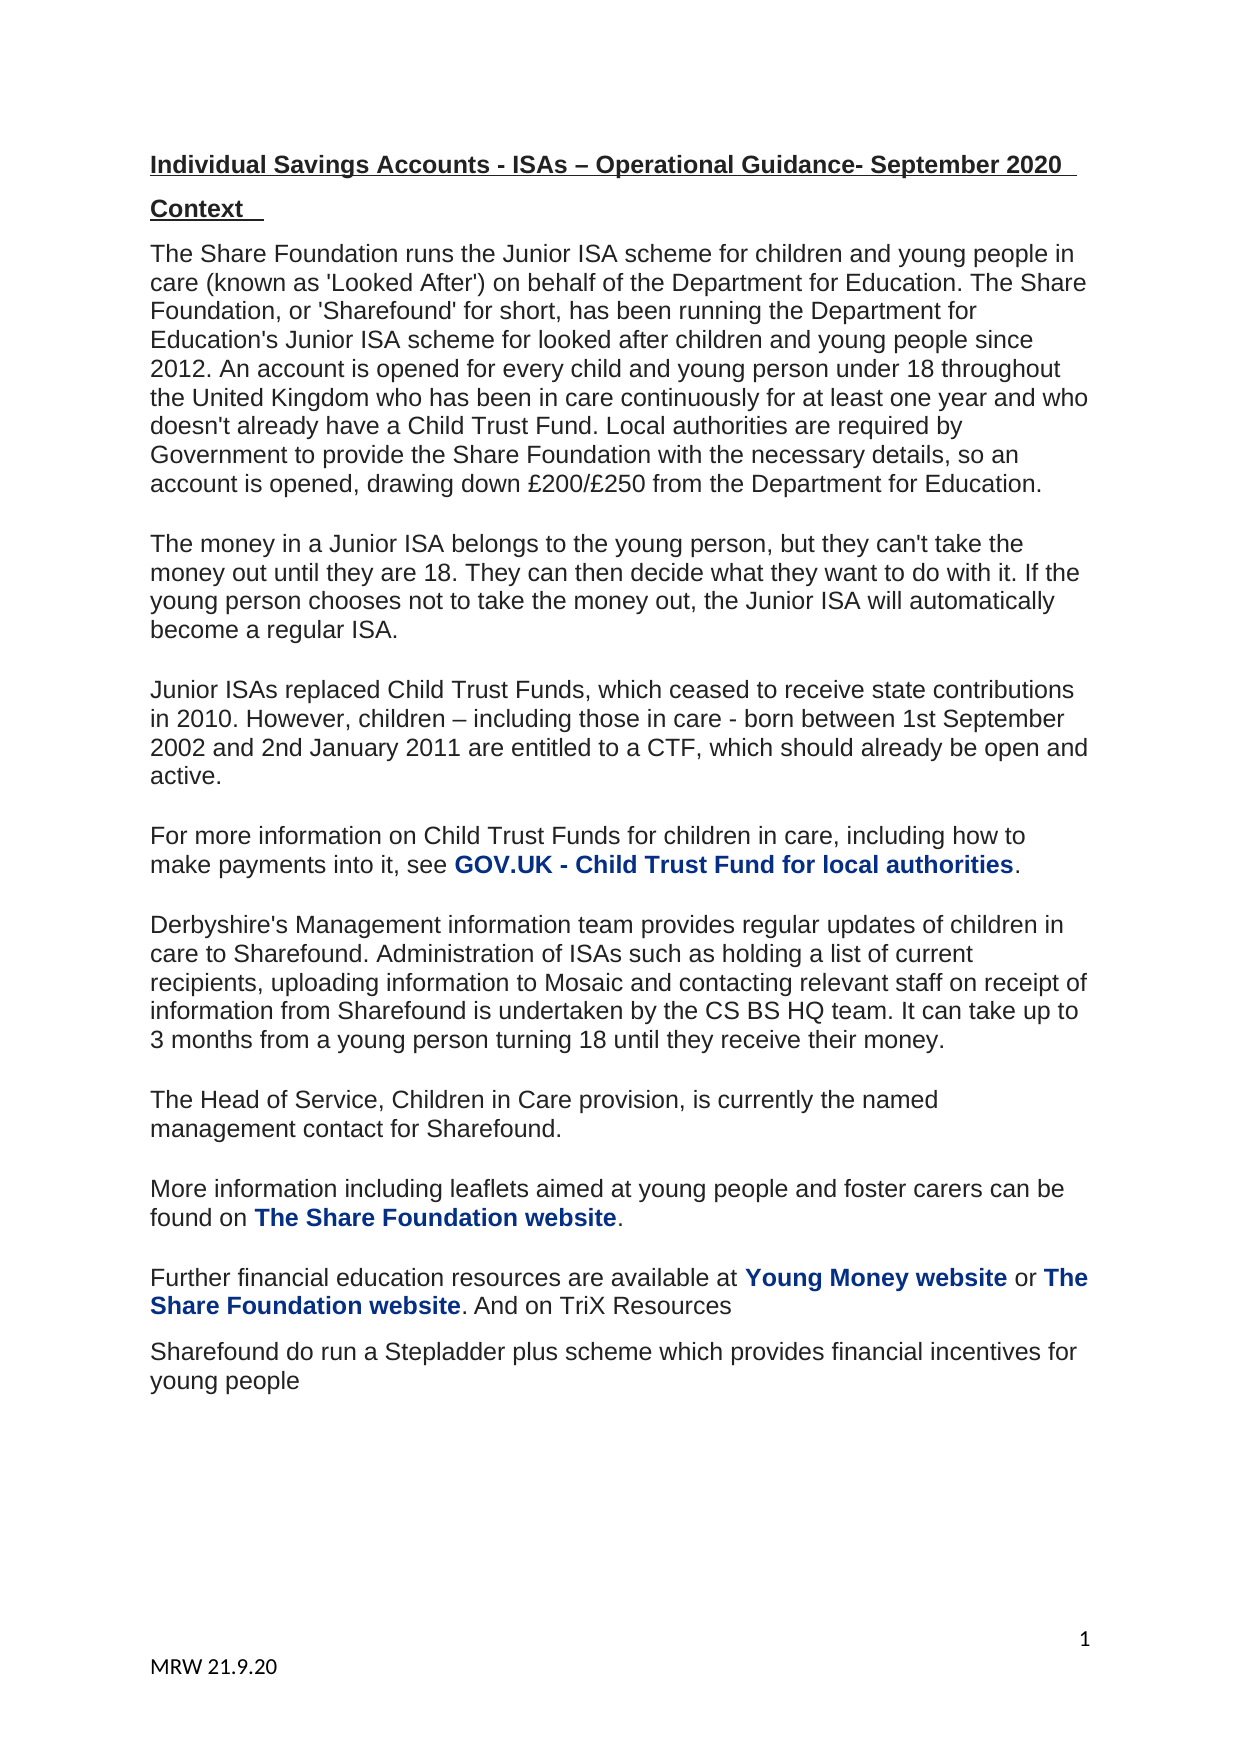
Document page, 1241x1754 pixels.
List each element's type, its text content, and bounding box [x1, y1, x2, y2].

text Sharefound do run a Stepladder plus scheme which provides financial incentives for young people [150, 1337, 1090, 1394]
text Derbyshire's Management information team provides regular updates of children in care to Sharefound. Administration of ISAs such as holding a list of current recipients, uploading information to Mosaic and contacting relevant staff on receipt of information from Sharefound is undertaken by the CS BS HQ team. It can take up to 3 months from a young person turning 18 until they receive their money. [150, 910, 1090, 1054]
text The money in a Junior ISA belongs to the young person, but they can't take the money out until they are 18. They can then decide what they want to do with it. If the young person chooses not to take the money out, the Junior ISA will automatically become a regular ISA. [150, 529, 1090, 644]
text The Share Foundation runs the Junior ISA scheme for children and young people in care (known as 'Looked After') on behalf of the Department for Education. The Share Foundation, or 'Sharefound' for short, has been running the Department for Education's Junior ISA scheme for looked after children and young people since 2012. An account is opened for every child and young person under 18 throughout the United Kingdom who has been in care continuously for at least one year and who doesn't already have a Child Trust Fund. Local authorities are required by Government to provide the Share Foundation with the necessary details, so an account is opened, drawing down £200/£250 from the Department for Education. [150, 239, 1090, 497]
text Junior ISAs replaced Child Trust Funds, which ceased to receive state contributions in 2010. However, children – including those in care - born between 1st September 2002 and 2nd January 2011 are entitled to a CTF, which should already be open and active. [150, 675, 1090, 790]
text For more information on Child Trust Funds for children in care, including how to make payments into it, see GOV.UK - Child Trust Fund for local authorities. [150, 821, 1090, 879]
text The Head of Service, Children in Care provision, is currently the named management contact for Sharefound. [150, 1085, 1090, 1142]
text Context [150, 194, 1090, 223]
text Individual Savings Accounts - ISAs – Operational Guidance- September 2020 [150, 150, 1090, 179]
text Further financial education resources are available at Young Money website or The Share Foundation website. And on TriX Resources [150, 1262, 1090, 1320]
text More information including leaflets aimed at young people and foster carers can be found on The Share Foundation website. [150, 1174, 1090, 1231]
